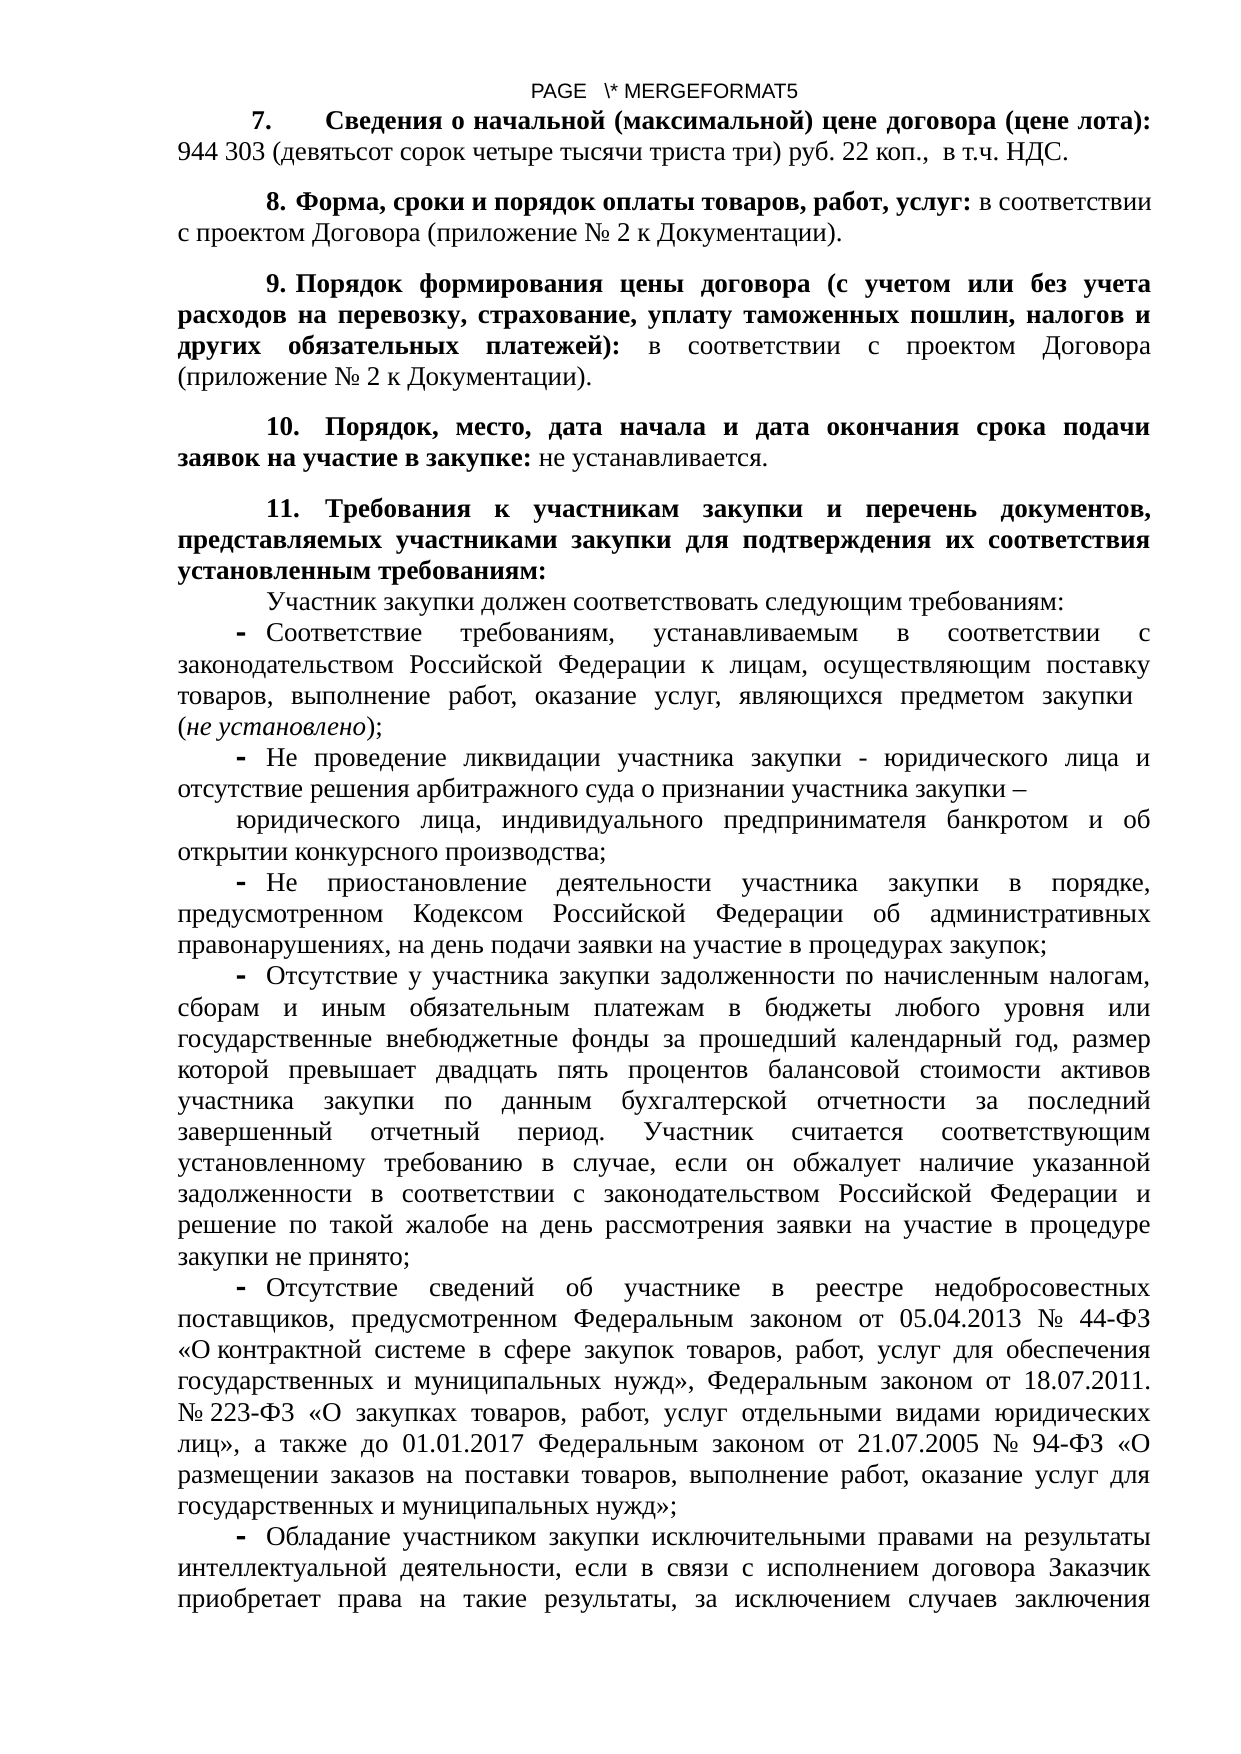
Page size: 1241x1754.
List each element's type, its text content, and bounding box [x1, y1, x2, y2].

list Отсутствие сведений об участнике в реестре недобросовестных поставщиков, предусмотренном Федеральным законом от 05.04.2013 № 44-ФЗ «О контрактной системе в сфере закупок товаров, работ, услуг для обеспечения государственных и муниципальных нужд», Федеральным законом от 18.07.2011. № 223-Ф3 «О закупках товаров, работ, услуг отдельными видами юридических лиц», а также до 01.01.2017 Федеральным законом от 21.07.2005 № 94-ФЗ «О размещении заказов на поставки товаров, выполнение работ, оказание услуг для государственных и муниципальных нужд»; [177, 1271, 1152, 1520]
list Cведения о начальной (максимальной) цене договора (цене лота): 944 303 (девятьсот сорок четыре тысячи триста три) руб. 22 коп., в т.ч. НДС. [177, 104, 1152, 166]
text Участник закупки должен соответствовать следующим требованиям: [266, 585, 1152, 616]
list Не приостановление деятельности участника закупки в порядке, предусмотренном Кодексом Российской Федерации об административных правонарушениях, на день подачи заявки на участие в процедурах закупок; [177, 866, 1152, 959]
list Отсутствие у участника закупки задолженности по начисленным налогам, сборам и иным обязательным платежам в бюджеты любого уровня или государственные внебюджетные фонды за прошедший календарный год, размер которой превышает двадцать пять процентов балансовой стоимости активов участника закупки по данным бухгалтерской отчетности за последний завершенный отчетный период. Участник считается соответствующим установленному требованию в случае, если он обжалует наличие указанной задолженности в соответствии с законодательством Российской Федерации и решение по такой жалобе на день рассмотрения заявки на участие в процедуре закупки не принято; [177, 959, 1152, 1271]
list Соответствие требованиям, устанавливаемым в соответствии с законодательством Российской Федерации к лицам, осуществляющим поставку товаров, выполнение работ, оказание услуг, являющихся предметом закупки (не установлено); [177, 616, 1152, 741]
list Порядок, место, дата начала и дата окончания срока подачи заявок на участие в закупке: не устанавливается. [177, 410, 1152, 473]
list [177, 1520, 1152, 1614]
list Требования к участникам закупки и перечень документов, представляемых участниками закупки для подтверждения их соответствия установленным требованиям: [177, 492, 1152, 585]
list Не проведение ликвидации участника закупки - юридического лица и отсутствие решения арбитражного суда о признании участника закупки – [177, 741, 1152, 803]
text юридического лица, индивидуального предпринимателя банкротом и об открытии конкурсного производства; [177, 803, 1152, 866]
list Форма, сроки и порядок оплаты товаров, работ, услуг: в соответствии с проектом Договора (приложение № 2 к Документации). [177, 185, 1152, 247]
list Порядок формирования цены договора (с учетом или без учета расходов на перевозку, страхование, уплату таможенных пошлин, налогов и других обязательных платежей): в соответствии с проектом Договора (приложение № 2 к Документации). [177, 267, 1152, 391]
